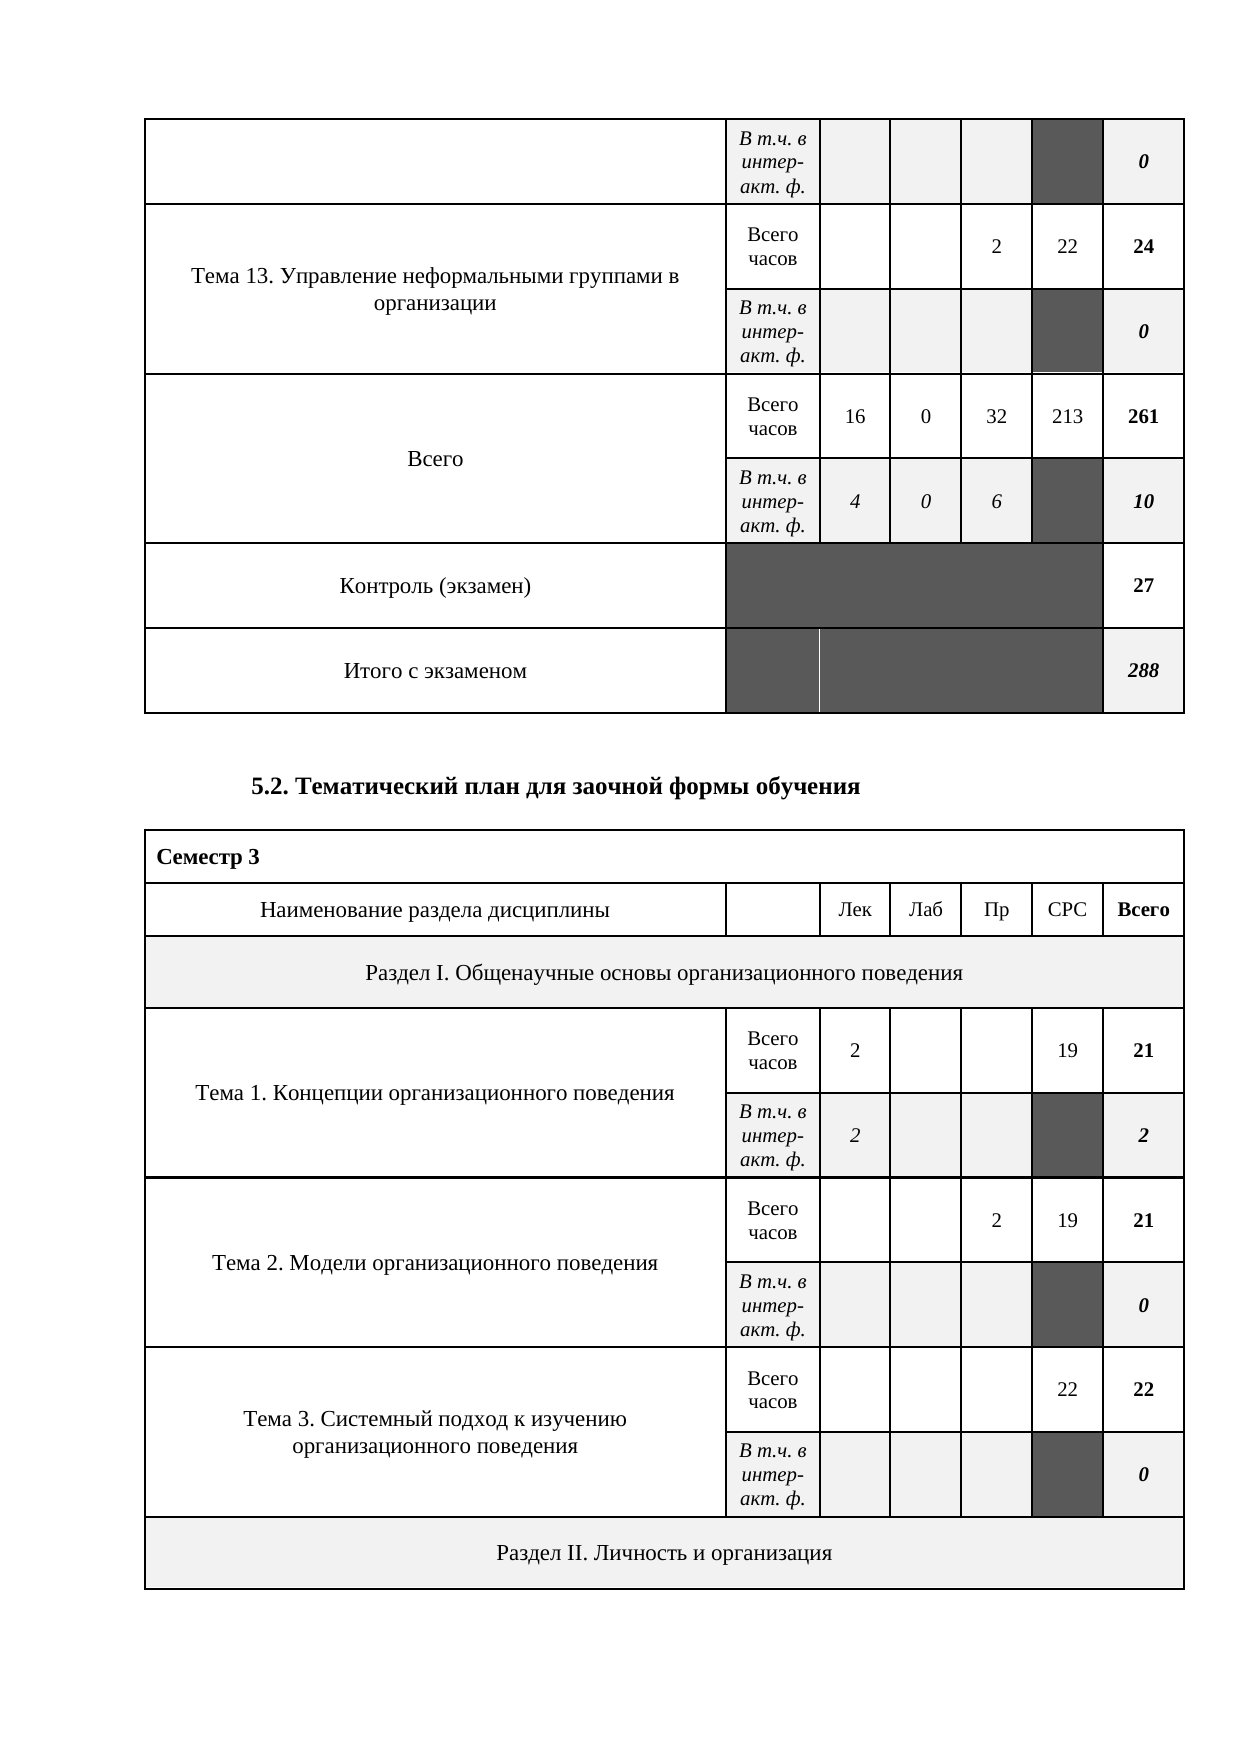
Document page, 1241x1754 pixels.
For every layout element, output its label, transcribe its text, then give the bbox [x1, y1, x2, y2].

table_cell [891, 205, 960, 288]
table_cell [1032, 629, 1102, 712]
table_cell В т.ч. в интер-акт. ф. [727, 1094, 819, 1176]
table_cell Раздел I. Общенаучные основы организационного поведения [146, 937, 1183, 1007]
table_cell [1033, 290, 1102, 372]
table_cell [890, 544, 961, 627]
table_cell [891, 1433, 960, 1516]
table_cell [821, 1263, 889, 1346]
table_cell [961, 629, 1032, 712]
table_cell 2 [821, 1009, 889, 1092]
table_cell Всего часов [727, 1348, 819, 1431]
table_cell 2 [962, 205, 1031, 288]
table_cell В т.ч. в интер-акт. ф. [727, 290, 819, 372]
table_cell 22 [1033, 1348, 1102, 1431]
table_cell 0 [1104, 120, 1183, 203]
table_cell 2 [1104, 1094, 1183, 1176]
table_cell Всего [146, 375, 725, 542]
table_cell 0 [1104, 1433, 1183, 1516]
table_cell [891, 1179, 960, 1261]
table_cell 0 [1104, 1263, 1183, 1346]
table_cell 19 [1033, 1179, 1102, 1261]
table_cell [1033, 1433, 1102, 1516]
table_cell Раздел II. Личность и организация [146, 1518, 1183, 1587]
table_cell [1033, 1094, 1102, 1176]
table_cell 24 [1104, 205, 1183, 288]
table_cell 261 [1104, 375, 1183, 457]
table_cell Тема 3. Системный подход к изучению организационного поведения [146, 1348, 725, 1516]
table_cell [821, 1433, 889, 1516]
table_cell Тема 1. Концепции организационного поведения [146, 1009, 725, 1176]
table_cell 22 [1033, 205, 1102, 288]
table_cell [891, 120, 960, 203]
table_cell 27 [1104, 544, 1183, 627]
table_cell 2 [962, 1179, 1031, 1261]
table_cell 0 [1104, 290, 1183, 372]
table_cell [821, 205, 889, 288]
table_cell [821, 120, 889, 203]
table_cell [774, 544, 890, 627]
table_cell В т.ч. в интер-акт. ф. [727, 459, 819, 542]
table_cell 0 [891, 375, 960, 457]
table_cell [891, 1094, 960, 1176]
table_cell 288 [1104, 629, 1183, 712]
table_cell [891, 1009, 960, 1092]
table_cell Контроль (экзамен) [146, 544, 725, 627]
table_cell [962, 120, 1031, 203]
table_cell Итого с экзаменом [146, 629, 725, 712]
table_cell Пр [962, 884, 1031, 935]
table_cell [820, 629, 890, 712]
table_cell Лек [821, 884, 889, 935]
table_cell 4 [821, 459, 889, 542]
table_cell Всего часов [727, 1009, 819, 1092]
table_cell [727, 629, 819, 712]
table_cell [962, 1433, 1031, 1516]
table_cell [962, 1094, 1031, 1176]
table_cell Тема 2. Модели организационного поведения [146, 1179, 725, 1346]
table_cell [891, 290, 960, 372]
table_cell Всего часов [727, 205, 819, 288]
table_cell 10 [1104, 459, 1183, 542]
table_cell [1033, 1263, 1102, 1346]
table_cell Тема 13. Управление неформальными группами в организации [146, 205, 725, 372]
table_cell [962, 1348, 1031, 1431]
text 5.2. Тематический план для заочной формы обучения [177, 771, 1152, 800]
table_cell 32 [962, 375, 1031, 457]
table_cell 22 [1104, 1348, 1183, 1431]
table_cell [727, 884, 819, 935]
table_cell [1033, 120, 1102, 203]
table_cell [146, 120, 725, 203]
table_cell [727, 544, 774, 627]
table_cell [1033, 459, 1102, 542]
table_cell [821, 1348, 889, 1431]
table_cell 213 [1033, 375, 1102, 457]
table_cell 2 [821, 1094, 889, 1176]
table_header Семестр 3 [146, 831, 1183, 882]
table_cell 19 [1033, 1009, 1102, 1092]
table_cell [891, 1263, 960, 1346]
table_cell [891, 1348, 960, 1431]
table_cell 0 [891, 459, 960, 542]
table_cell 21 [1104, 1179, 1183, 1261]
table_cell В т.ч. в интер-акт. ф. [727, 1433, 819, 1516]
table_cell 6 [962, 459, 1031, 542]
table_cell [821, 290, 889, 372]
table_cell [962, 1009, 1031, 1092]
table_cell Всего [1104, 884, 1183, 935]
table_cell 21 [1104, 1009, 1183, 1092]
table_cell Всего часов [727, 1179, 819, 1261]
table_cell Всего часов [727, 375, 819, 457]
table_cell Наименование раздела дисциплины [146, 884, 725, 935]
table_cell СРС [1033, 884, 1102, 935]
table_cell [890, 629, 961, 712]
table_cell В т.ч. в интер-акт. ф. [727, 120, 819, 203]
table_cell Лаб [891, 884, 960, 935]
table_cell [821, 1179, 889, 1261]
table_cell [1032, 544, 1102, 627]
table_cell [961, 544, 1032, 627]
table_cell 16 [821, 375, 889, 457]
table_cell В т.ч. в интер-акт. ф. [727, 1263, 819, 1346]
table_cell [962, 290, 1031, 372]
table_cell [962, 1263, 1031, 1346]
